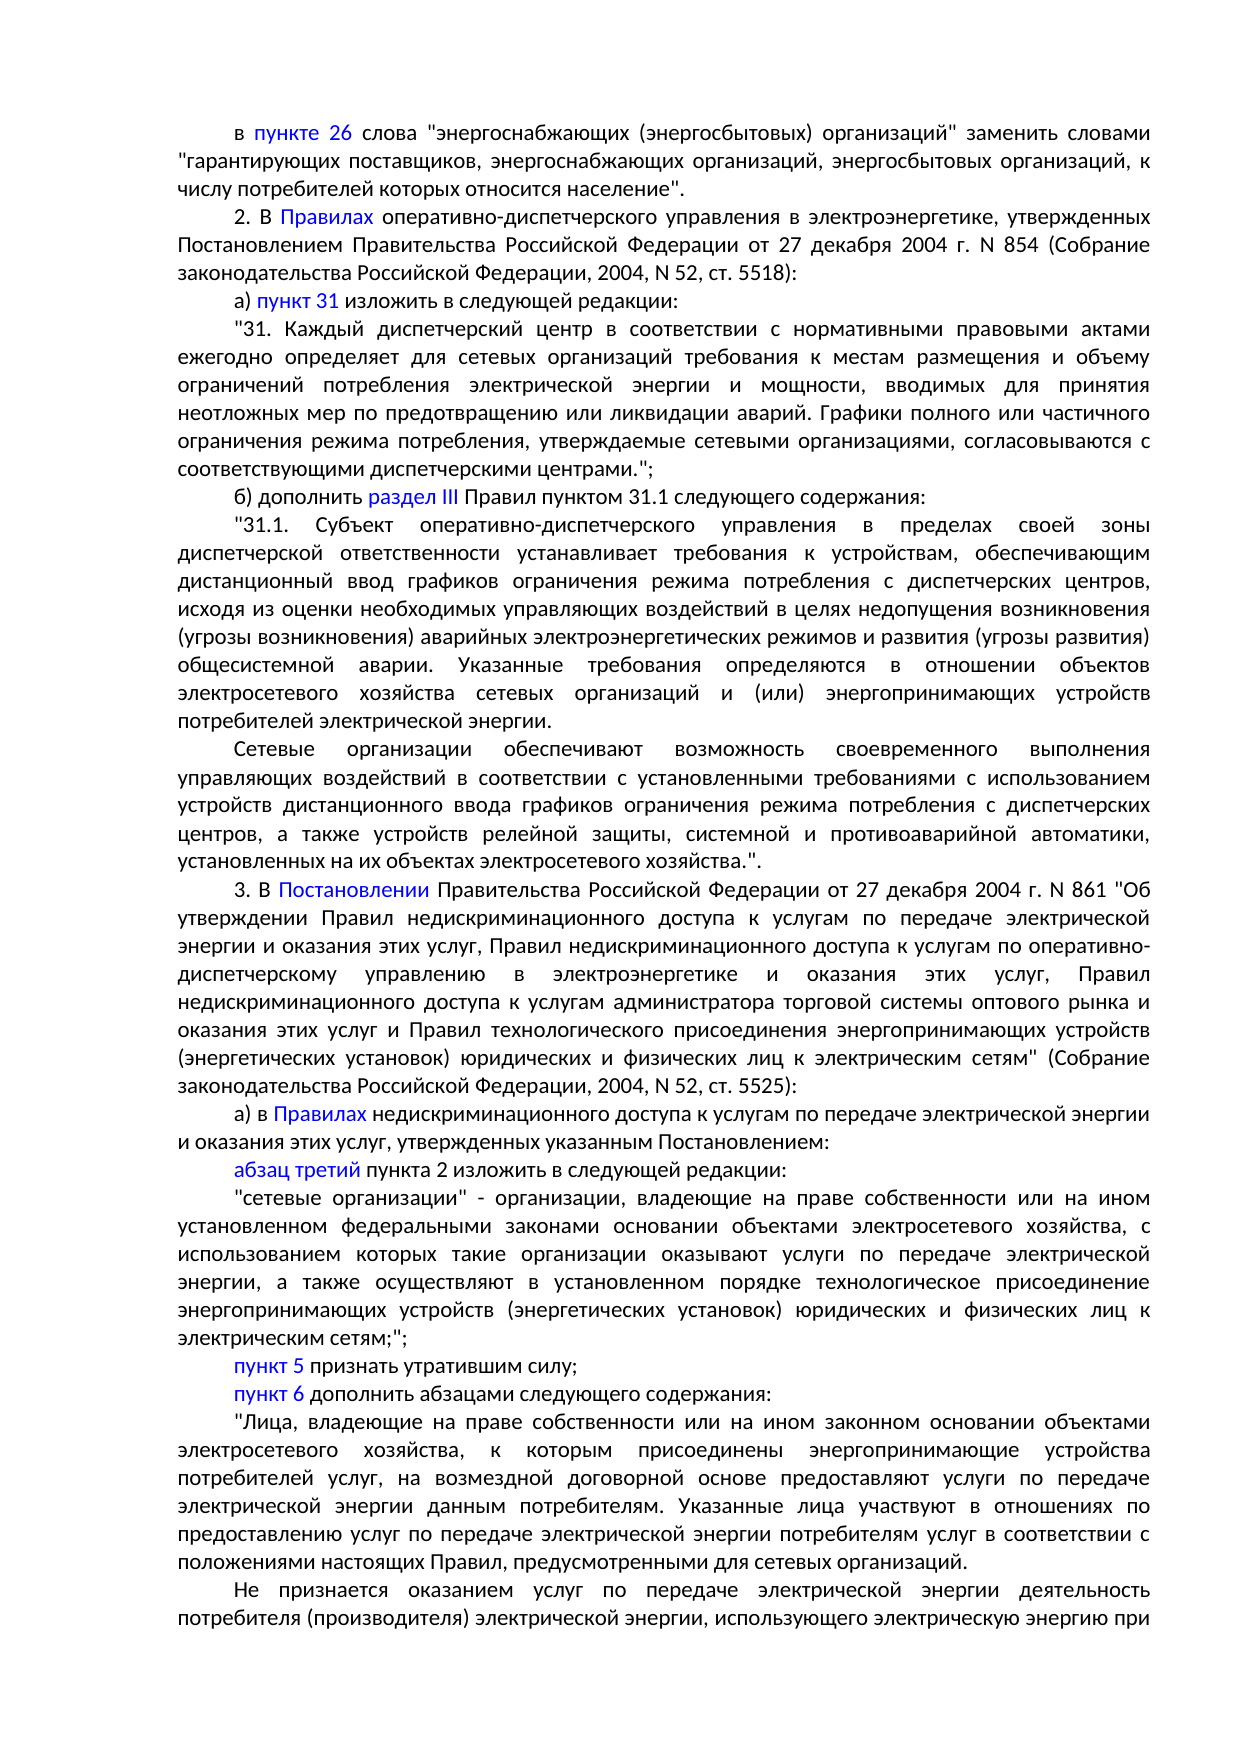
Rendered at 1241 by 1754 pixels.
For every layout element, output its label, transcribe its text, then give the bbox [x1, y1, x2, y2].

text "Лица, владеющие на праве собственности или на ином законном основании объектами электросетевого хозяйства, к которым присоединены энергопринимающие устройства потребителей услуг, на возмездной договорной основе предоставляют услуги по передаче электрической энергии данным потребителям. Указанные лица участвуют в отношениях по предоставлению услуг по передаче электрической энергии потребителям услуг в соответствии с положениями настоящих Правил, предусмотренными для сетевых организаций. [177, 1407, 1152, 1575]
text Сетевые организации обеспечивают возможность своевременного выполнения управляющих воздействий в соответствии с установленными требованиями с использованием устройств дистанционного ввода графиков ограничения режима потребления с диспетчерских центров, а также устройств релейной защиты, системной и противоаварийной автоматики, установленных на их объектах электросетевого хозяйства.". [177, 734, 1152, 875]
text 3. В Постановлении Правительства Российской Федерации от 27 декабря 2004 г. N 861 "Об утверждении Правил недискриминационного доступа к услугам по передаче электрической энергии и оказания этих услуг, Правил недискриминационного доступа к услугам по оперативно-диспетчерскому управлению в электроэнергетике и оказания этих услуг, Правил недискриминационного доступа к услугам администратора торговой системы оптового рынка и оказания этих услуг и Правил технологического присоединения энергопринимающих устройств (энергетических установок) юридических и физических лиц к электрическим сетям" (Собрание законодательства Российской Федерации, 2004, N 52, ст. 5525): [177, 875, 1152, 1099]
text "31.1. Субъект оперативно-диспетчерского управления в пределах своей зоны диспетчерской ответственности устанавливает требования к устройствам, обеспечивающим дистанционный ввод графиков ограничения режима потребления с диспетчерских центров, исходя из оценки необходимых управляющих воздействий в целях недопущения возникновения (угрозы возникновения) аварийных электроэнергетических режимов и развития (угрозы развития) общесистемной аварии. Указанные требования определяются в отношении объектов электросетевого хозяйства сетевых организаций и (или) энергопринимающих устройств потребителей электрической энергии. [177, 510, 1152, 734]
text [177, 1575, 1152, 1631]
text абзац третий пункта 2 изложить в следующей редакции: [177, 1155, 1152, 1183]
text пункт 5 признать утратившим силу; [177, 1351, 1152, 1379]
text 2. В Правилах оперативно-диспетчерского управления в электроэнергетике, утвержденных Постановлением Правительства Российской Федерации от 27 декабря 2004 г. N 854 (Собрание законодательства Российской Федерации, 2004, N 52, ст. 5518): [177, 202, 1152, 286]
text а) пункт 31 изложить в следующей редакции: [177, 286, 1152, 314]
text "31. Каждый диспетчерский центр в соответствии с нормативными правовыми актами ежегодно определяет для сетевых организаций требования к местам размещения и объему ограничений потребления электрической энергии и мощности, вводимых для принятия неотложных мер по предотвращению или ликвидации аварий. Графики полного или частичного ограничения режима потребления, утверждаемые сетевыми организациями, согласовываются с соответствующими диспетчерскими центрами."; [177, 314, 1152, 482]
text б) дополнить раздел III Правил пунктом 31.1 следующего содержания: [177, 482, 1152, 510]
text пункт 6 дополнить абзацами следующего содержания: [177, 1379, 1152, 1407]
text в пункте 26 слова "энергоснабжающих (энергосбытовых) организаций" заменить словами "гарантирующих поставщиков, энергоснабжающих организаций, энергосбытовых организаций, к числу потребителей которых относится население". [177, 118, 1152, 202]
text "сетевые организации" - организации, владеющие на праве собственности или на ином установленном федеральными законами основании объектами электросетевого хозяйства, с использованием которых такие организации оказывают услуги по передаче электрической энергии, а также осуществляют в установленном порядке технологическое присоединение энергопринимающих устройств (энергетических установок) юридических и физических лиц к электрическим сетям;"; [177, 1183, 1152, 1351]
text а) в Правилах недискриминационного доступа к услугам по передаче электрической энергии и оказания этих услуг, утвержденных указанным Постановлением: [177, 1099, 1152, 1155]
